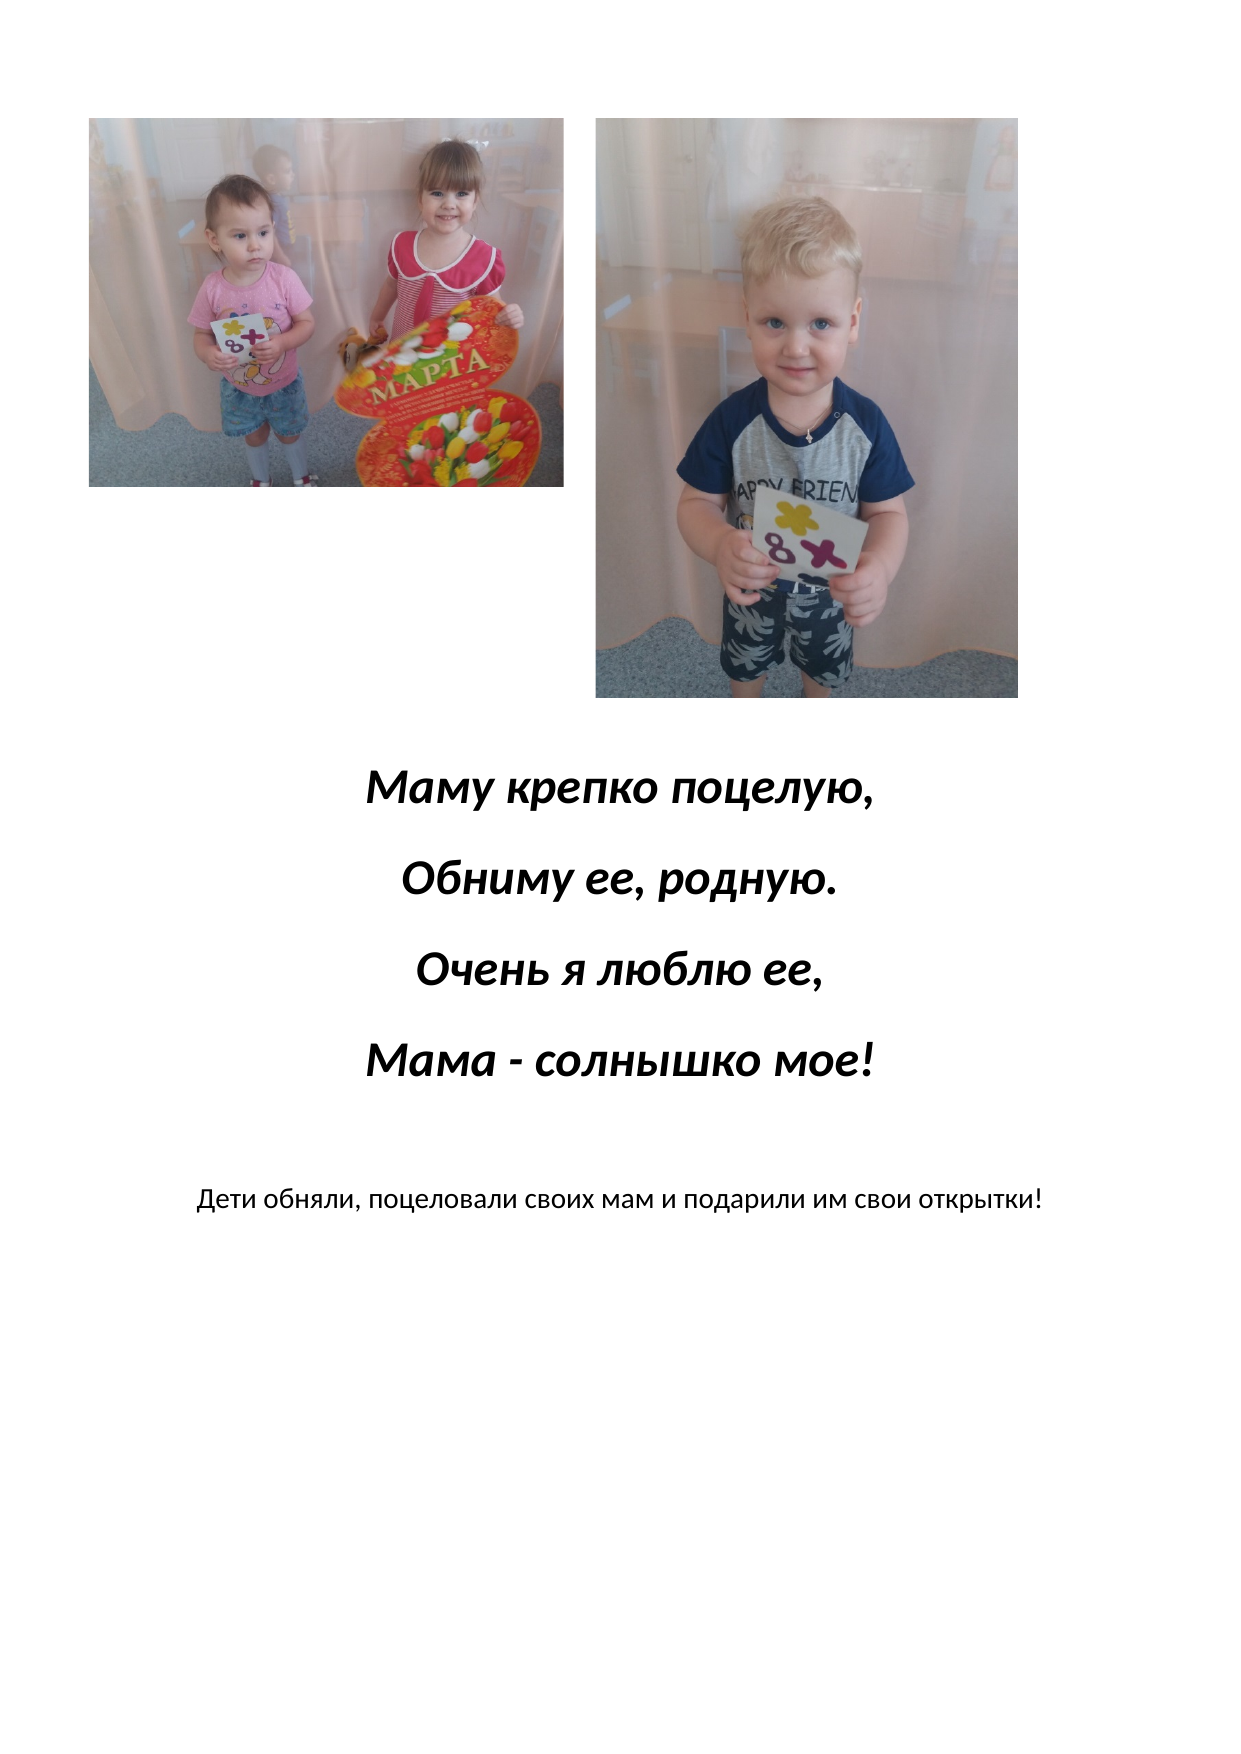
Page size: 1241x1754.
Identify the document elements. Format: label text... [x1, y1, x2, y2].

picture [88, 118, 564, 487]
text Дети обняли, поцеловали своих мам и подарили им свои открытки! [89, 1181, 1152, 1216]
text Мама - солнышко мое! [89, 1028, 1152, 1089]
text Очень я люблю ее, [89, 937, 1152, 998]
text Обниму ее, родную. [89, 846, 1152, 907]
text Маму крепко поцелую, [89, 755, 1152, 816]
picture [595, 118, 1018, 698]
